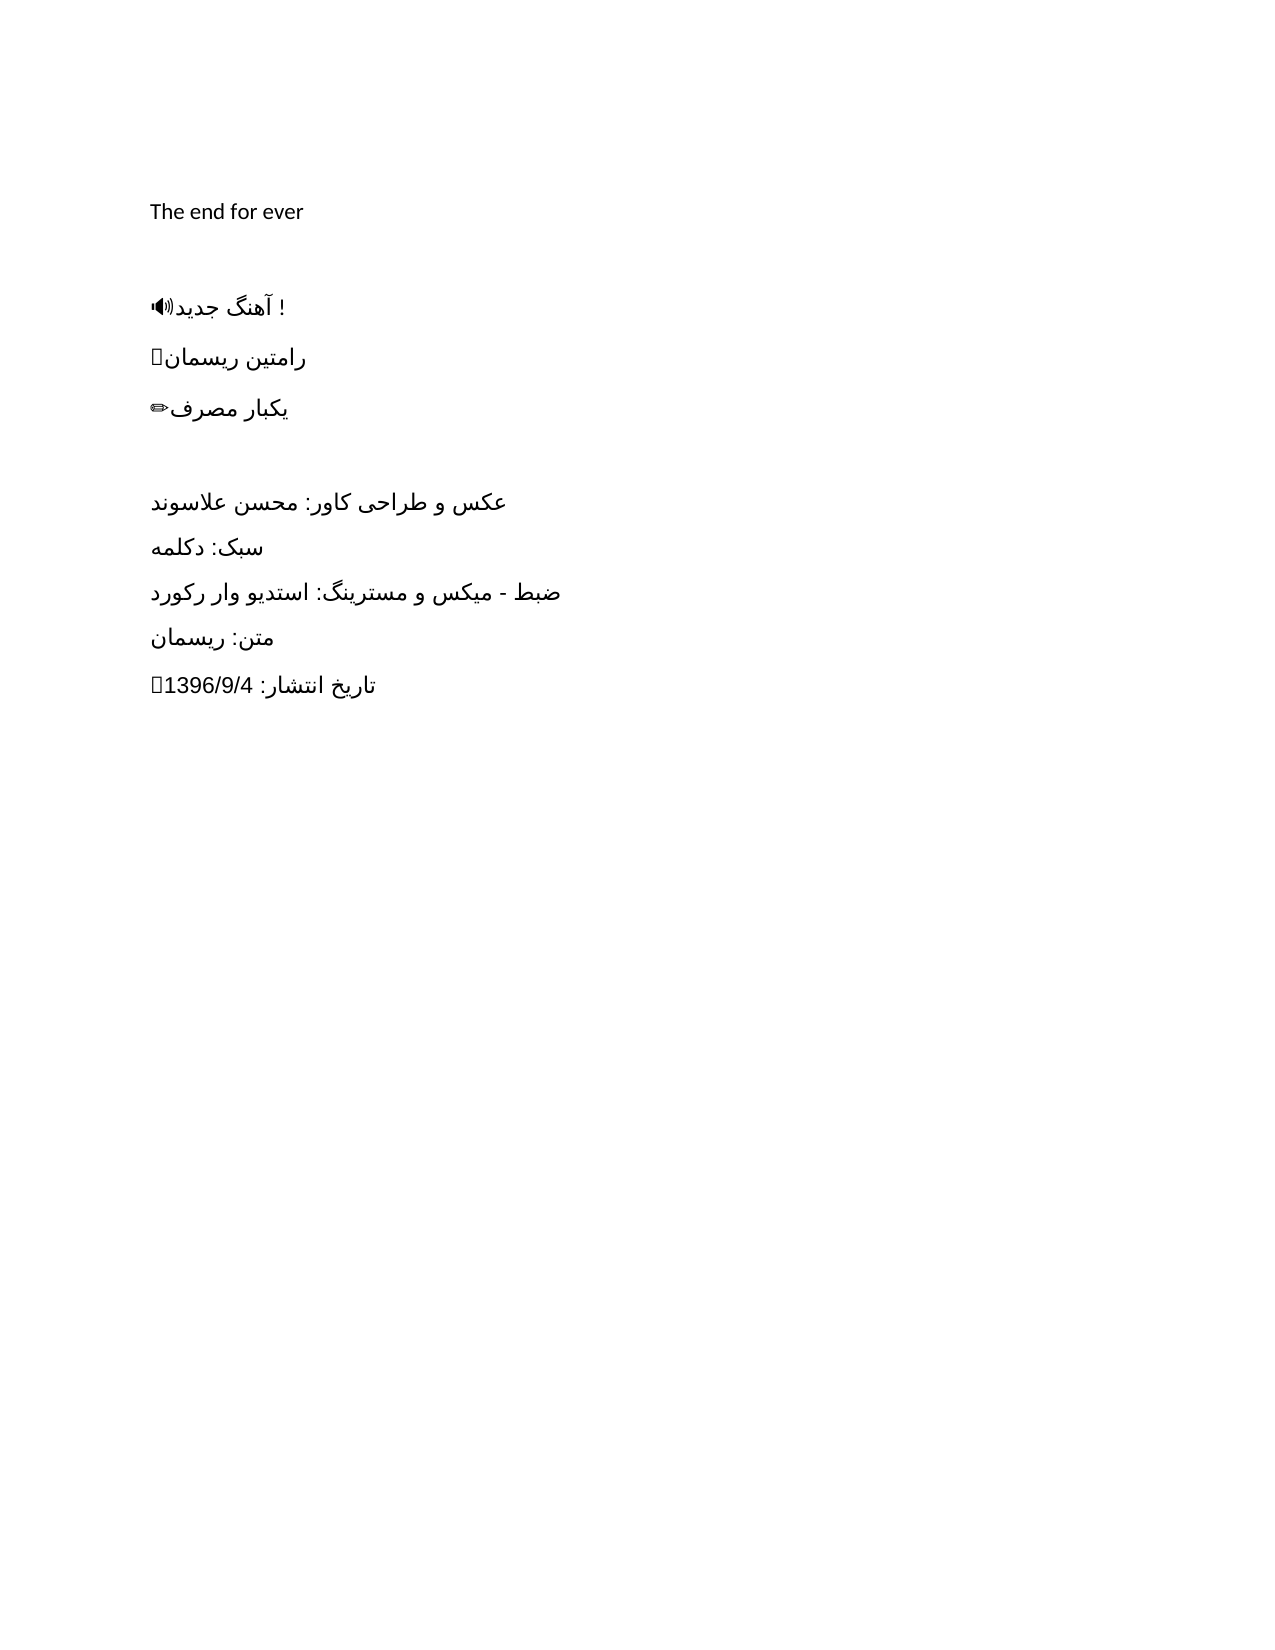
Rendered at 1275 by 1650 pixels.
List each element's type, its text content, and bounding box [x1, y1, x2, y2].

text The end for ever [150, 197, 1125, 225]
text 🔊آهنگ جدید ! [150, 291, 1125, 322]
text سبک: دکلمه [150, 534, 1125, 560]
text 🎤رامتین ریسمان [150, 341, 1125, 372]
text عکس و طراحی کاور: محسن علاسوند [150, 489, 1125, 515]
text ضبط - میکس و مسترینگ: استدیو وار رکورد [150, 579, 1125, 605]
text 📆تاریخ انتشار: 1396/9/4 [150, 669, 1125, 700]
text ✏️یکبار مصرف [150, 391, 1125, 423]
text متن: ریسمان [150, 624, 1125, 650]
